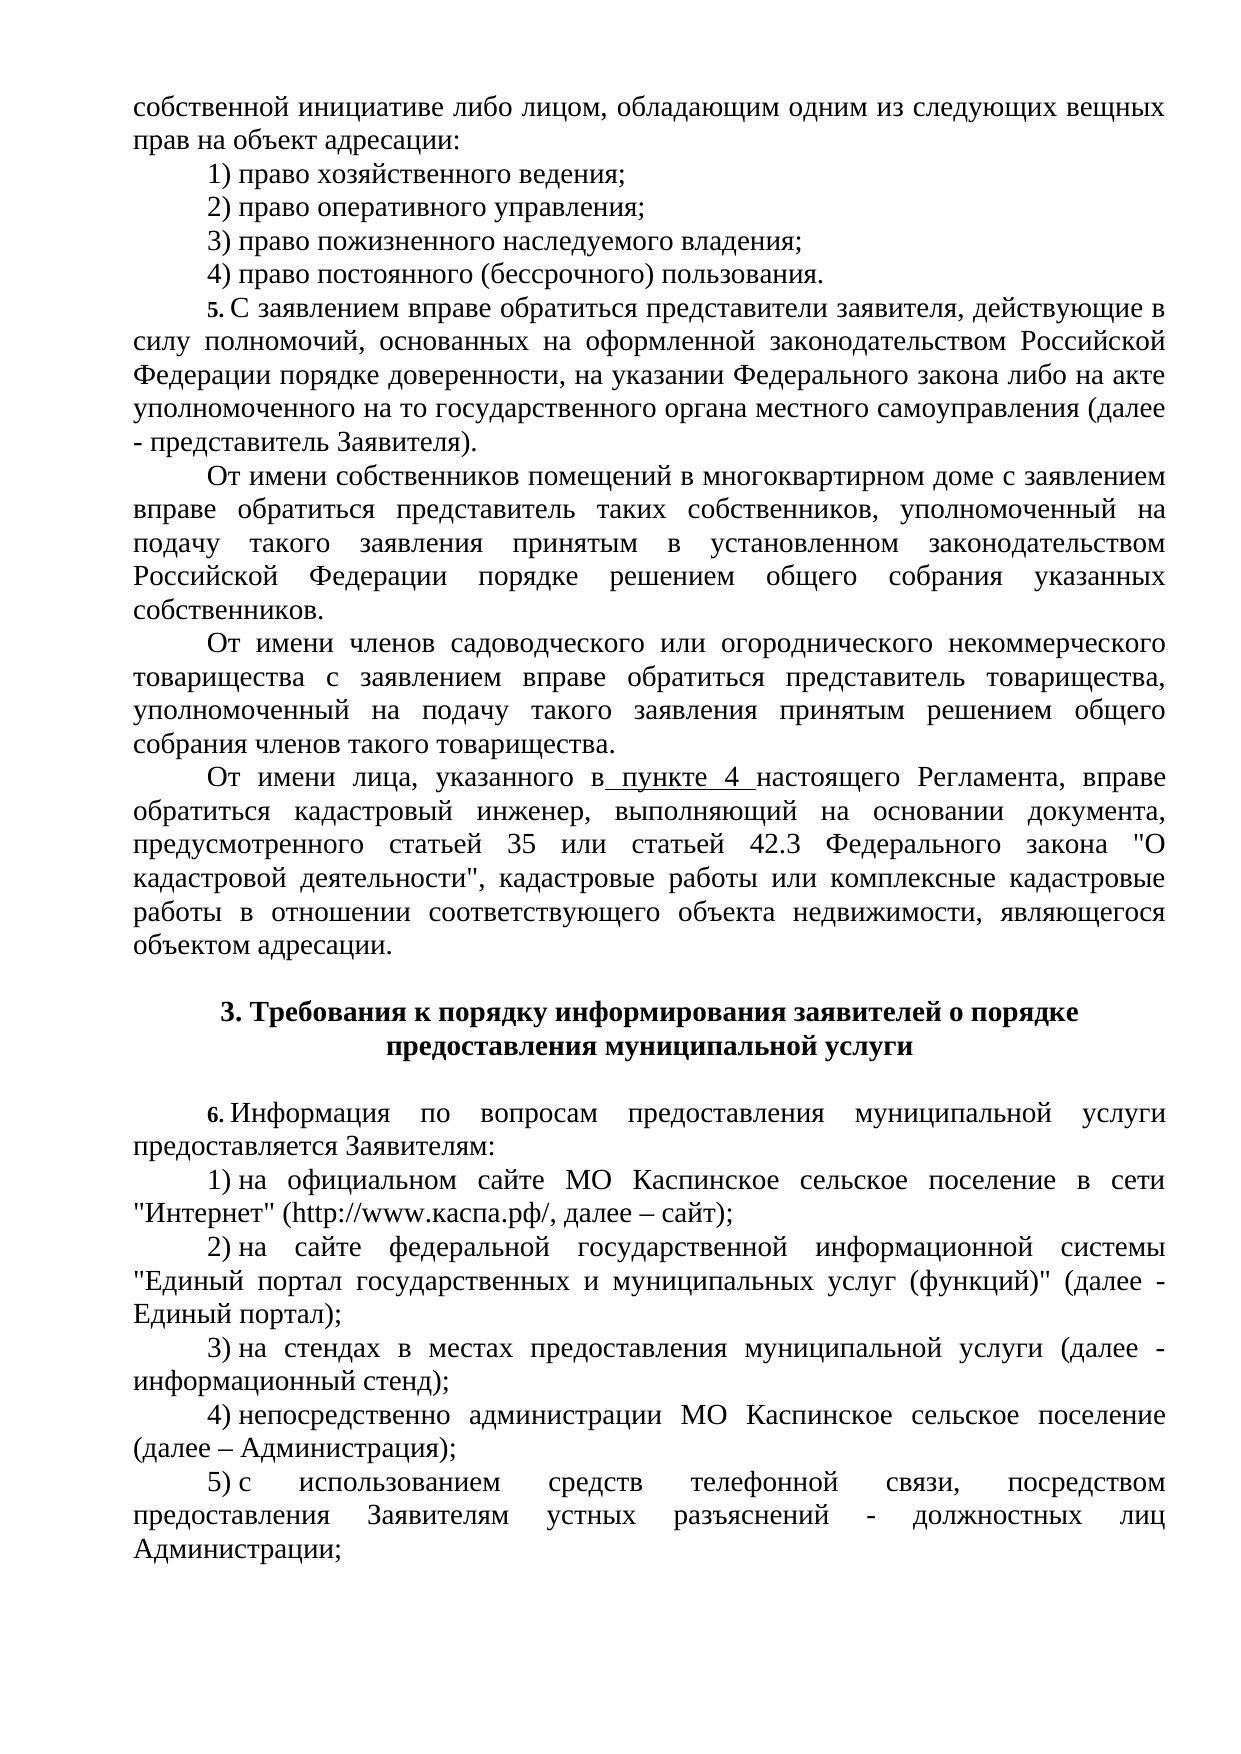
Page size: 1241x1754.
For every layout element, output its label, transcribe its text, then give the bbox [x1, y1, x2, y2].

list с использованием средств телефонной связи, посредством предоставления Заявителям устных разъяснений - должностных лиц Администрации; [133, 1464, 1167, 1564]
list право оперативного управления; [133, 189, 1167, 223]
list на стендах в местах предоставления муниципальной услуги (далее - информационный стенд); [133, 1330, 1167, 1397]
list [133, 89, 1167, 156]
list на официальном сайте МО Каспинское сельское поселение в сети "Интернет" (http://www.каспа.рф/, далее – сайт); [133, 1162, 1167, 1229]
list право хозяйственного ведения; [133, 156, 1167, 189]
list право постоянного (бессрочного) пользования. [133, 256, 1167, 290]
text От имени собственников помещений в многоквартирном доме с заявлением вправе обратиться представитель таких собственников, уполномоченный на подачу такого заявления принятым в установленном законодательством Российской Федерации порядке решением общего собрания указанных собственников. [133, 458, 1167, 625]
list С заявлением вправе обратиться представители заявителя, действующие в силу полномочий, основанных на оформленной законодательством Российской Федерации порядке доверенности, на указании Федерального закона либо на акте уполномоченного на то государственного органа местного самоуправления (далее - представитель Заявителя). [133, 290, 1167, 458]
list Информация по вопросам предоставления муниципальной услуги предоставляется Заявителям: [133, 1095, 1167, 1162]
list непосредственно администрации МО Каспинское сельское поселение (далее – Администрация); [133, 1397, 1167, 1464]
text От имени лица, указанного в пункте 4 настоящего Регламента, вправе обратиться кадастровый инженер, выполняющий на основании документа, предусмотренного статьей 35 или статьей 42.3 Федерального закона "О кадастровой деятельности", кадастровые работы или комплексные кадастровые работы в отношении соответствующего объекта недвижимости, являющегося объектом адресации. [133, 759, 1167, 961]
text От имени членов садоводческого или огороднического некоммерческого товарищества с заявлением вправе обратиться представитель товарищества, уполномоченный на подачу такого заявления принятым решением общего собрания членов такого товарищества. [133, 625, 1167, 759]
list на сайте федеральной государственной информационной системы "Единый портал государственных и муниципальных услуг (функций)" (далее - Единый портал); [133, 1229, 1167, 1330]
subtitle Требования к порядку информирования заявителей о порядке предоставления муниципальной услуги [133, 994, 1167, 1061]
list право пожизненного наследуемого владения; [133, 223, 1167, 256]
